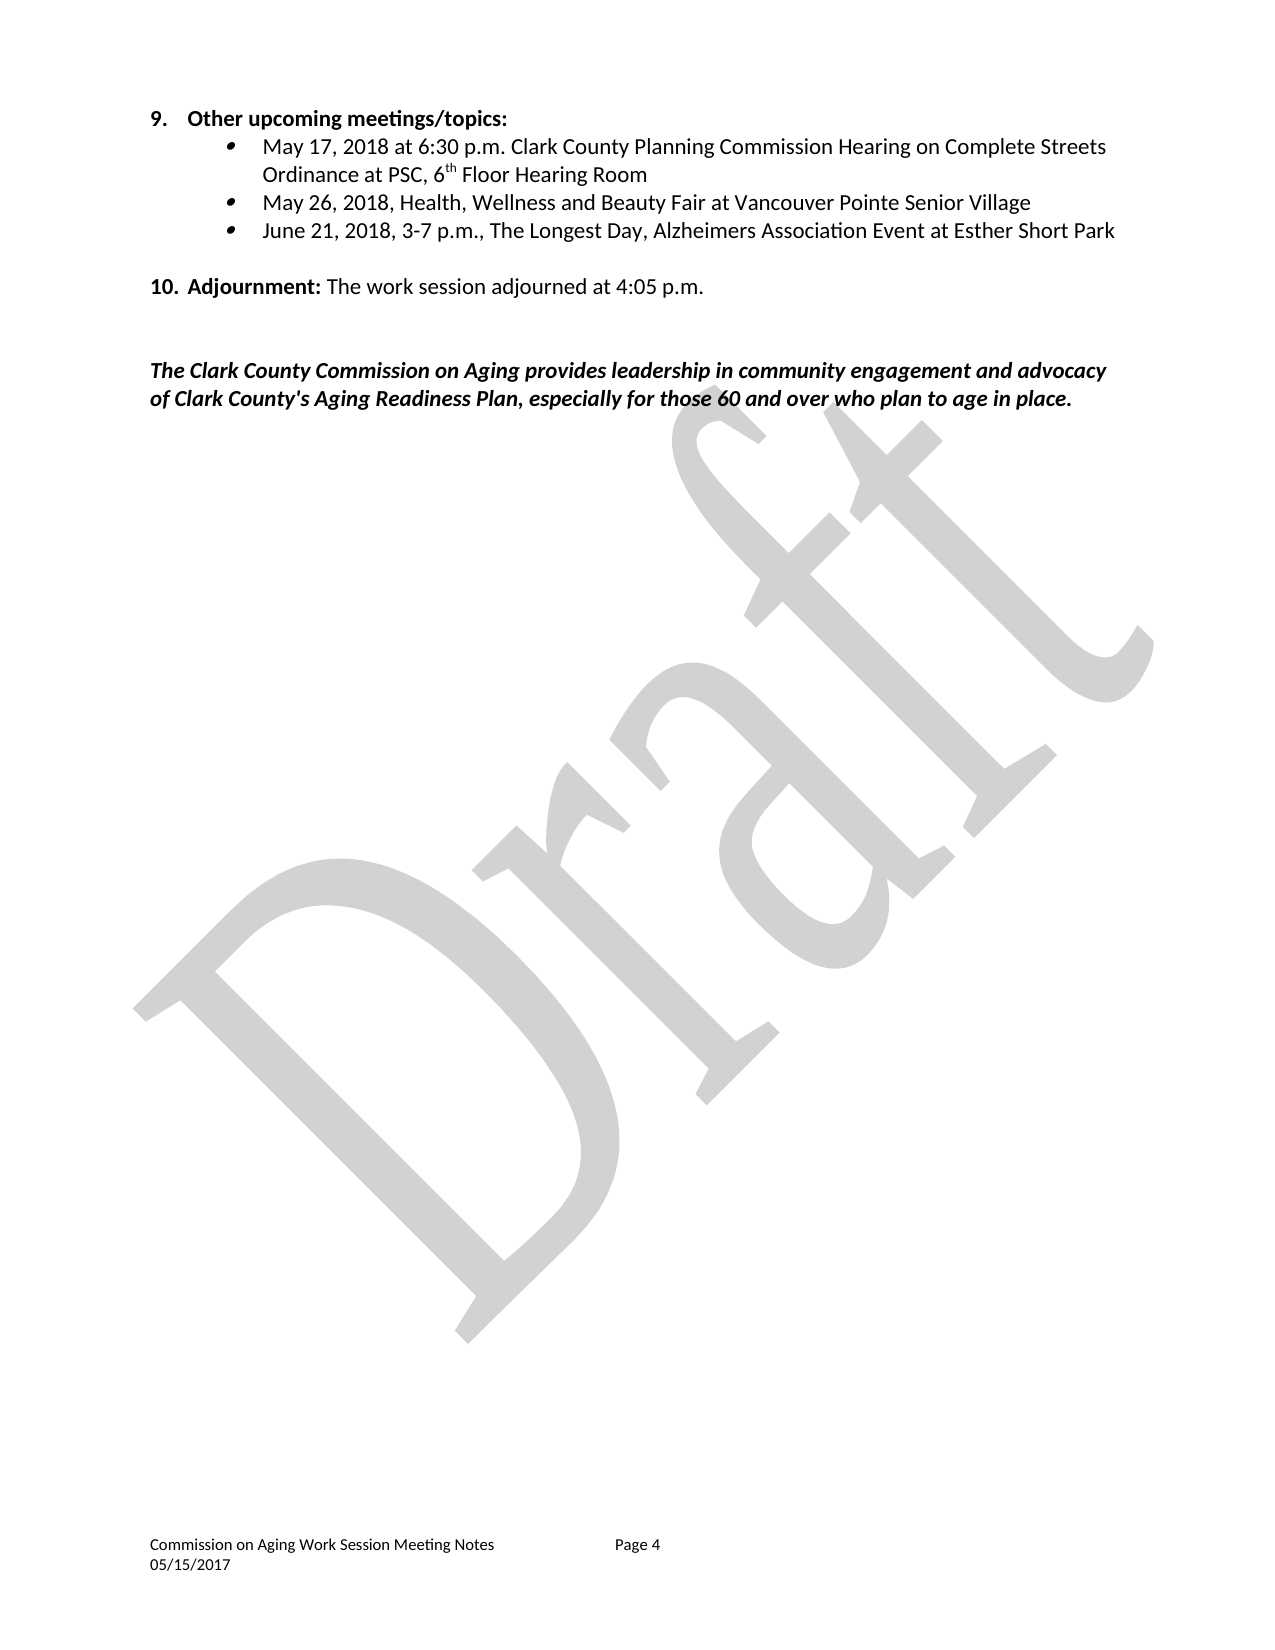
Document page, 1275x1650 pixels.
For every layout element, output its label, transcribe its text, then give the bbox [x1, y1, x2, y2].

list Adjournment: The work session adjourned at 4:05 p.m. [150, 272, 1125, 300]
text The Clark County Commission on Aging provides leadership in community engagement and advocacy of Clark County's Aging Readiness Plan, especially for those 60 and over who plan to age in place. [150, 356, 1125, 412]
list Other upcoming meetings/topics: [150, 104, 1125, 132]
list June 21, 2018, 3-7 p.m., The Longest Day, Alzheimers Association Event at Esther Short Park [225, 216, 1125, 244]
list May 26, 2018, Health, Wellness and Beauty Fair at Vancouver Pointe Senior Village [225, 188, 1125, 216]
list May 17, 2018 at 6:30 p.m. Clark County Planning Commission Hearing on Complete Streets Ordinance at PSC, 6th Floor Hearing Room [225, 132, 1125, 188]
